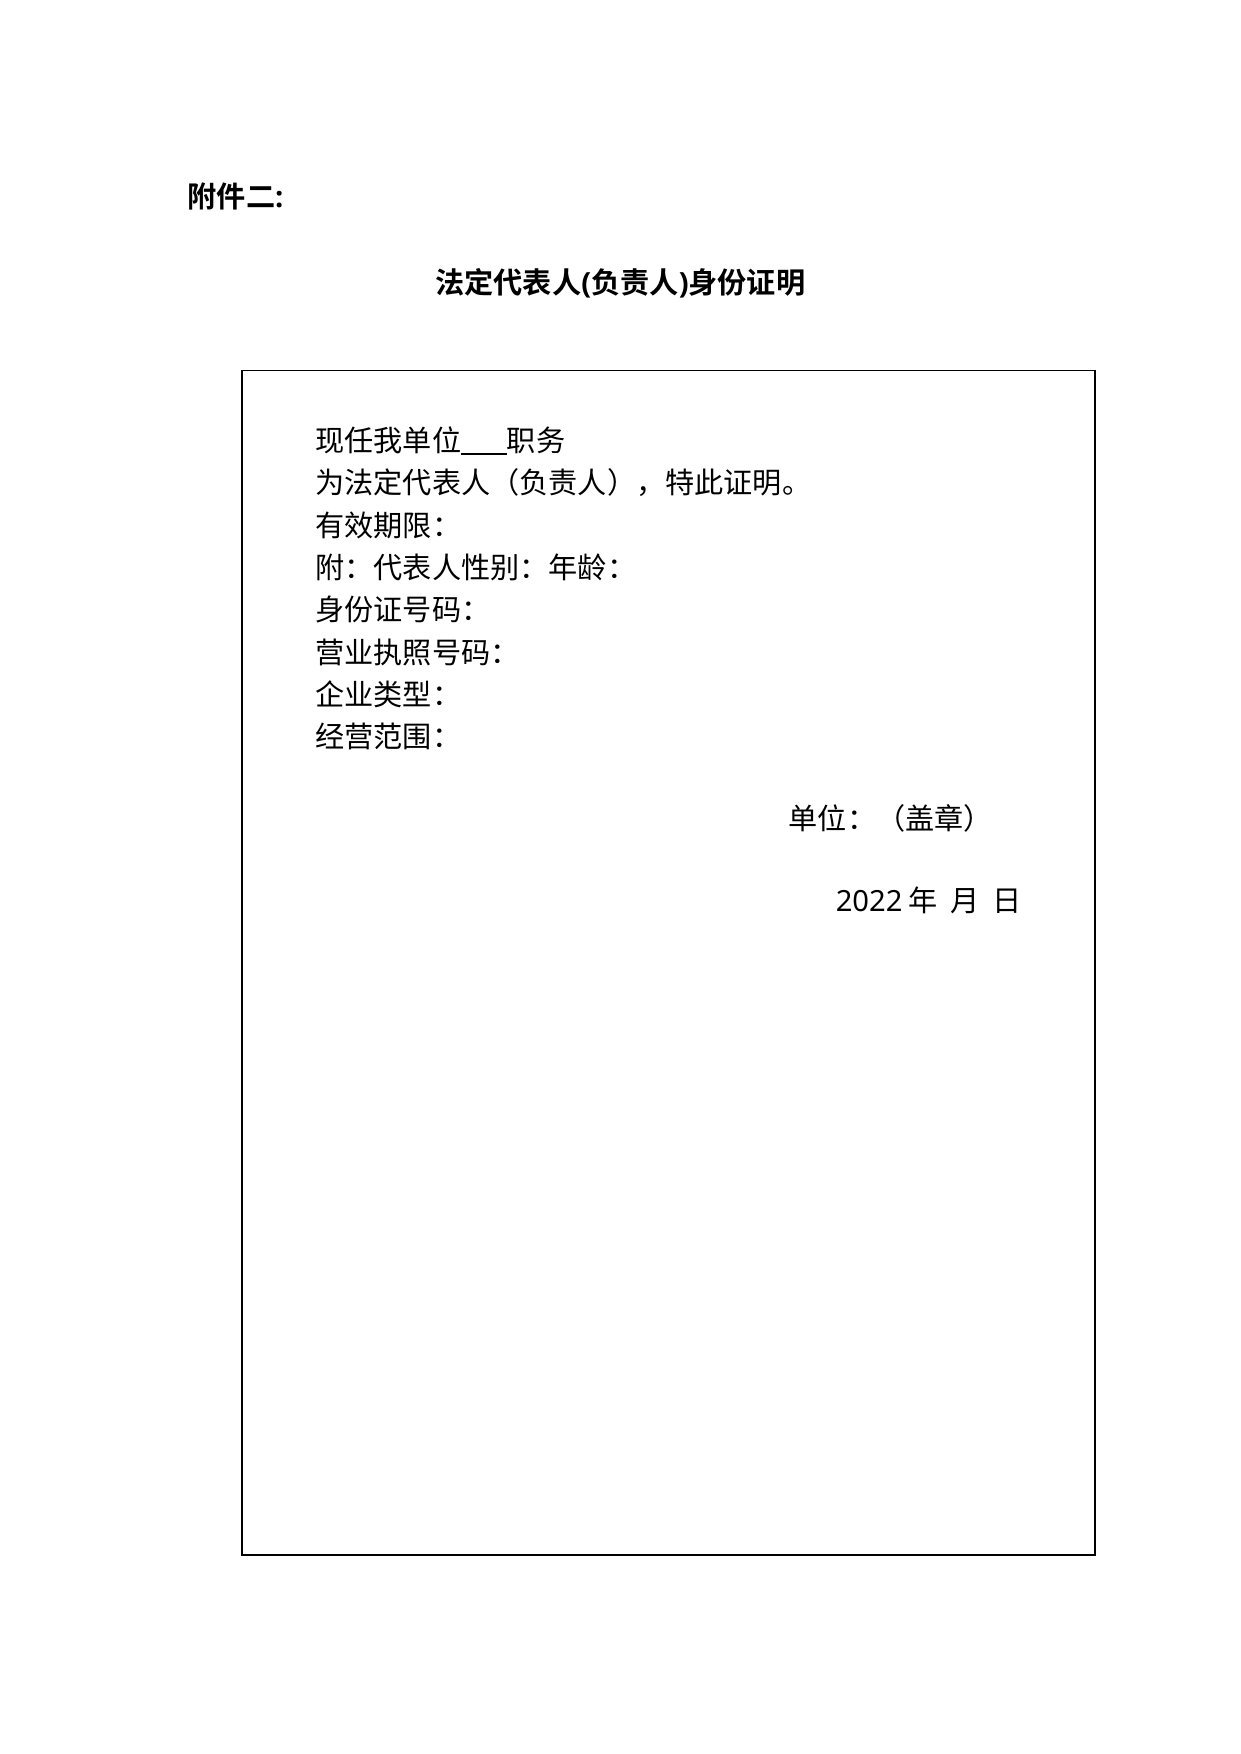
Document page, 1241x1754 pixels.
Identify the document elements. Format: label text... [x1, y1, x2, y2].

text 附件二: [187, 162, 1053, 227]
text 法定代表人(负责人)身份证明 [187, 248, 1053, 313]
